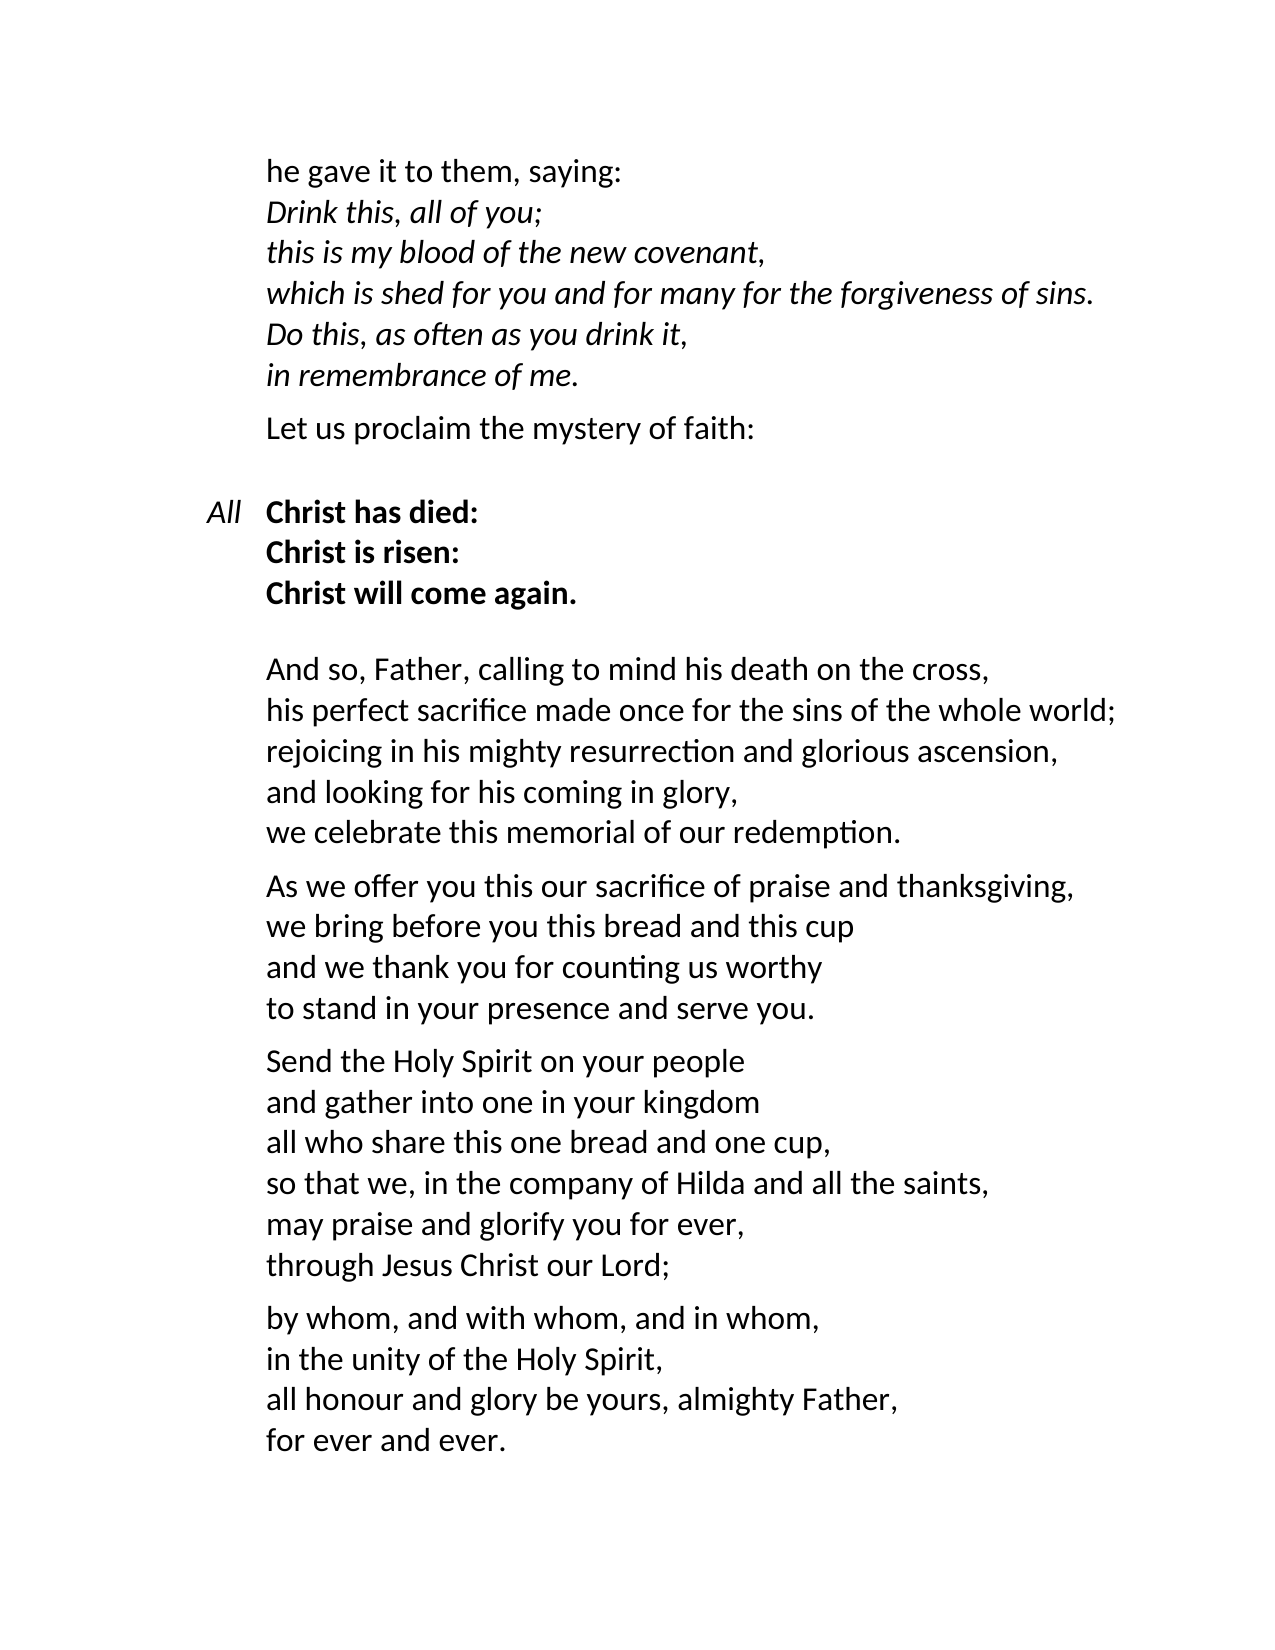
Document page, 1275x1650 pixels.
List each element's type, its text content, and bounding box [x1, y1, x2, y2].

text And so, Father, calling to mind his death on the cross, his perfect sacrifice made once for the sins of the whole world; rejoicing in his mighty resurrection and glorious ascension, and looking for his coming in glory, we celebrate this memorial of our redemption. [266, 648, 1125, 852]
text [266, 150, 1125, 394]
text As we offer you this our sacrifice of praise and thanksgiving, we bring before you this bread and this cup and we thank you for counting us worthy to stand in your presence and serve you. [266, 864, 1125, 1027]
text by whom, and with whom, and in whom, in the unity of the Holy Spirit, all honour and glory be yours, almighty Father, for ever and ever. [266, 1297, 1125, 1460]
text Let us proclaim the mystery of faith: [266, 407, 1125, 448]
text Send the Holy Spirit on your people and gather into one in your kingdom all who share this one bread and one cup, so that we, in the company of Hilda and all the saints, may praise and glorify you for ever, through Jesus Christ our Lord; [266, 1040, 1125, 1284]
text All Christ has died: Christ is risen: Christ will come again. [207, 491, 1125, 613]
